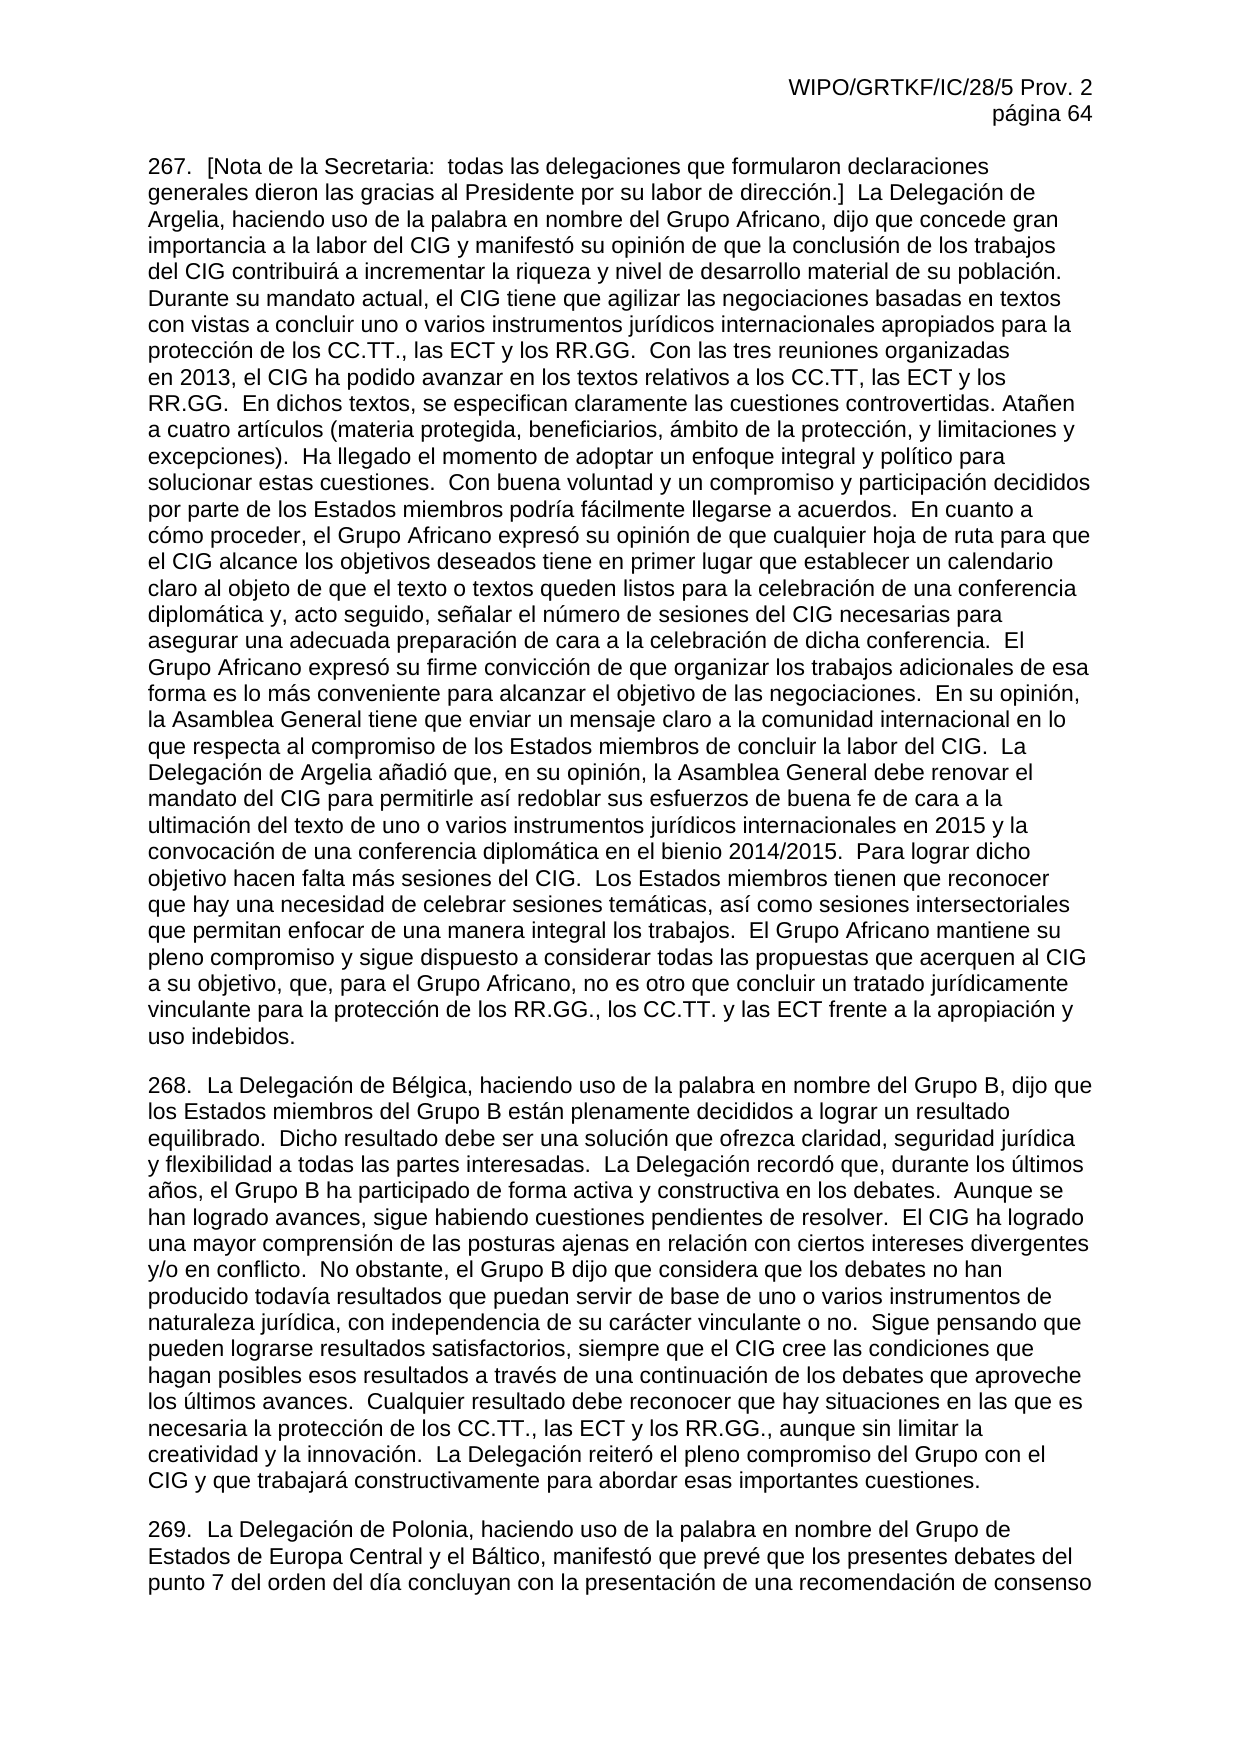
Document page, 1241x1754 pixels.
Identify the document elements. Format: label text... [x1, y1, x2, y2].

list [148, 1516, 1092, 1596]
list La Delegación de Bélgica, haciendo uso de la palabra en nombre del Grupo B, dijo que los Estados miembros del Grupo B están plenamente decididos a lograr un resultado equilibrado. Dicho resultado debe ser una solución que ofrezca claridad, seguridad jurídica y flexibilidad a todas las partes interesadas. La Delegación recordó que, durante los últimos años, el Grupo B ha participado de forma activa y constructiva en los debates. Aunque se han logrado avances, sigue habiendo cuestiones pendientes de resolver. El CIG ha logrado una mayor comprensión de las posturas ajenas en relación con ciertos intereses divergentes y/o en conflicto. No obstante, el Grupo B dijo que considera que los debates no han producido todavía resultados que puedan servir de base de uno o varios instrumentos de naturaleza jurídica, con independencia de su carácter vinculante o no. Sigue pensando que pueden lograrse resultados satisfactorios, siempre que el CIG cree las condiciones que hagan posibles esos resultados a través de una continuación de los debates que aproveche los últimos avances. Cualquier resultado debe reconocer que hay situaciones en las que es necesaria la protección de los CC.TT., las ECT y los RR.GG., aunque sin limitar la creatividad y la innovación. La Delegación reiteró el pleno compromiso del Grupo con el CIG y que trabajará constructivamente para abordar esas importantes cuestiones. [148, 1072, 1092, 1493]
list [Nota de la Secretaria: todas las delegaciones que formularon declaraciones generales dieron las gracias al Presidente por su labor de dirección.] La Delegación de Argelia, haciendo uso de la palabra en nombre del Grupo Africano, dijo que concede gran importancia a la labor del CIG y manifestó su opinión de que la conclusión de los trabajos del CIG contribuirá a incrementar la riqueza y nivel de desarrollo material de su población. Durante su mandato actual, el CIG tiene que agilizar las negociaciones basadas en textos con vistas a concluir uno o varios instrumentos jurídicos internacionales apropiados para la protección de los CC.TT., las ECT y los RR.GG. Con las tres reuniones organizadas en 2013, el CIG ha podido avanzar en los textos relativos a los CC.TT, las ECT y los RR.GG. En dichos textos, se especifican claramente las cuestiones controvertidas. Atañen a cuatro artículos (materia protegida, beneficiarios, ámbito de la protección, y limitaciones y excepciones). Ha llegado el momento de adoptar un enfoque integral y político para solucionar estas cuestiones. Con buena voluntad y un compromiso y participación decididos por parte de los Estados miembros podría fácilmente llegarse a acuerdos. En cuanto a cómo proceder, el Grupo Africano expresó su opinión de que cualquier hoja de ruta para que el CIG alcance los objetivos deseados tiene en primer lugar que establecer un calendario claro al objeto de que el texto o textos queden listos para la celebración de una conferencia diplomática y, acto seguido, señalar el número de sesiones del CIG necesarias para asegurar una adecuada preparación de cara a la celebración de dicha conferencia. El Grupo Africano expresó su firme convicción de que organizar los trabajos adicionales de esa forma es lo más conveniente para alcanzar el objetivo de las negociaciones. En su opinión, la Asamblea General tiene que enviar un mensaje claro a la comunidad internacional en lo que respecta al compromiso de los Estados miembros de concluir la labor del CIG. La Delegación de Argelia añadió que, en su opinión, la Asamblea General debe renovar el mandato del CIG para permitirle así redoblar sus esfuerzos de buena fe de cara a la ultimación del texto de uno o varios instrumentos jurídicos internacionales en 2015 y la convocación de una conferencia diplomática en el bienio 2014/2015. Para lograr dicho objetivo hacen falta más sesiones del CIG. Los Estados miembros tienen que reconocer que hay una necesidad de celebrar sesiones temáticas, así como sesiones intersectoriales que permitan enfocar de una manera integral los trabajos. El Grupo Africano mantiene su pleno compromiso y sigue dispuesto a considerar todas las propuestas que acerquen al CIG a su objetivo, que, para el Grupo Africano, no es otro que concluir un tratado jurídicamente vinculante para la protección de los RR.GG., los CC.TT. y las ECT frente a la apropiación y uso indebidos. [148, 153, 1092, 1049]
